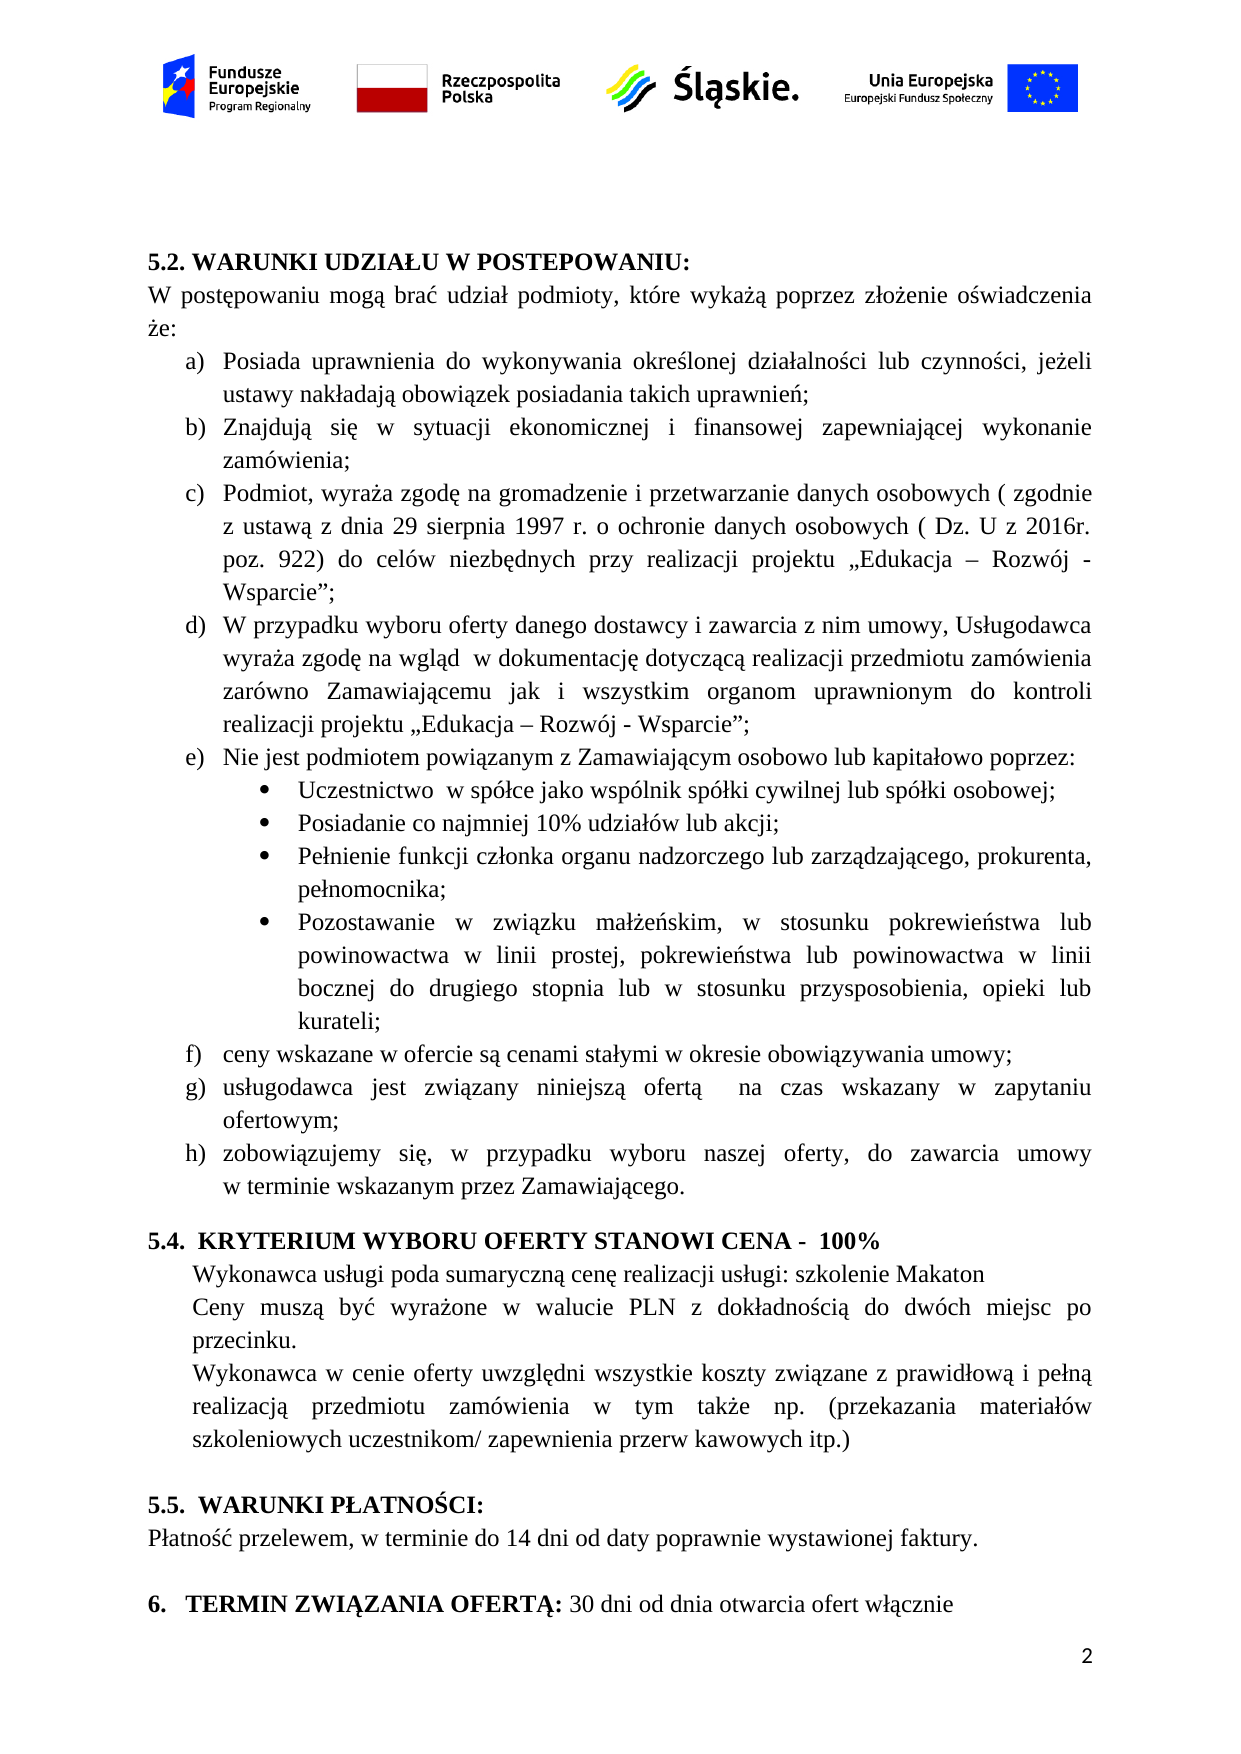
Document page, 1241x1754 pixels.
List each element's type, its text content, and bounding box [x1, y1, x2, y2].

text 5.4. KRYTERIUM WYBORU OFERTY STANOWI CENA - 100% [148, 1226, 1093, 1255]
list Uczestnictwo w spółce jako wspólnik spółki cywilnej lub spółki osobowej; [260, 775, 1093, 804]
list usługodawca jest związany niniejszą ofertą na czas wskazany w zapytaniu ofertowym; [185, 1072, 1093, 1134]
text Ceny muszą być wyrażone w walucie PLN z dokładnością do dwóch miejsc po przecinku. [192, 1292, 1093, 1354]
text Wykonawca w cenie oferty uwzględni wszystkie koszty związane z prawidłową i pełną realizacją przedmiotu zamówienia w tym także np. (przekazania materiałów szkoleniowych uczestnikom/ zapewnienia przerw kawowych itp.) [192, 1358, 1093, 1453]
text 5.2. WARUNKI UDZIAŁU W POSTEPOWANIU: [148, 247, 1093, 275]
list Pełnienie funkcji członka organu nadzorczego lub zarządzającego, prokurenta, pełnomocnika; [260, 841, 1093, 903]
list ceny wskazane w ofercie są cenami stałymi w okresie obowiązywania umowy; [185, 1039, 1093, 1068]
picture [147, 39, 1093, 133]
text W postępowaniu mogą brać udział podmioty, które wykażą poprzez złożenie oświadczenia że: [148, 280, 1093, 341]
list zobowiązujemy się, w przypadku wyboru naszej oferty, do zawarcia umowy w terminie wskazanym przez Zamawiającego. [185, 1138, 1093, 1200]
list Posiada uprawnienia do wykonywania określonej działalności lub czynności, jeżeli ustawy nakładają obowiązek posiadania takich uprawnień; [185, 346, 1093, 407]
list TERMIN ZWIĄZANIA OFERTĄ: 30 dni od dnia otwarcia ofert włącznie [148, 1589, 1093, 1618]
list Pozostawanie w związku małżeńskim, w stosunku pokrewieństwa lub powinowactwa w linii prostej, pokrewieństwa lub powinowactwa w linii bocznej do drugiego stopnia lub w stosunku przysposobienia, opieki lub kurateli; [260, 907, 1093, 1035]
list Nie jest podmiotem powiązanym z Zamawiającym osobowo lub kapitałowo poprzez: [185, 742, 1093, 771]
text 5.5. WARUNKI PŁATNOŚCI: [148, 1490, 1093, 1519]
text Wykonawca usługi poda sumaryczną cenę realizacji usługi: szkolenie Makaton [192, 1259, 1093, 1288]
text Płatność przelewem, w terminie do 14 dni od daty poprawnie wystawionej faktury. [148, 1523, 1093, 1552]
list W przypadku wyboru oferty danego dostawcy i zawarcia z nim umowy, Usługodawca wyraża zgodę na wgląd w dokumentację dotyczącą realizacji przedmiotu zamówienia zarówno Zamawiającemu jak i wszystkim organom uprawnionym do kontroli realizacji projektu „Edukacja – Rozwój - Wsparcie”; [185, 610, 1093, 738]
list Posiadanie co najmniej 10% udziałów lub akcji; [260, 808, 1093, 837]
list Podmiot, wyraża zgodę na gromadzenie i przetwarzanie danych osobowych ( zgodnie z ustawą z dnia 29 sierpnia 1997 r. o ochronie danych osobowych ( Dz. U z 2016r. poz. 922) do celów niezbędnych przy realizacji projektu „Edukacja – Rozwój -Wsparcie”; [185, 478, 1093, 606]
list Znajdują się w sytuacji ekonomicznej i finansowej zapewniającej wykonanie zamówienia; [185, 412, 1093, 473]
